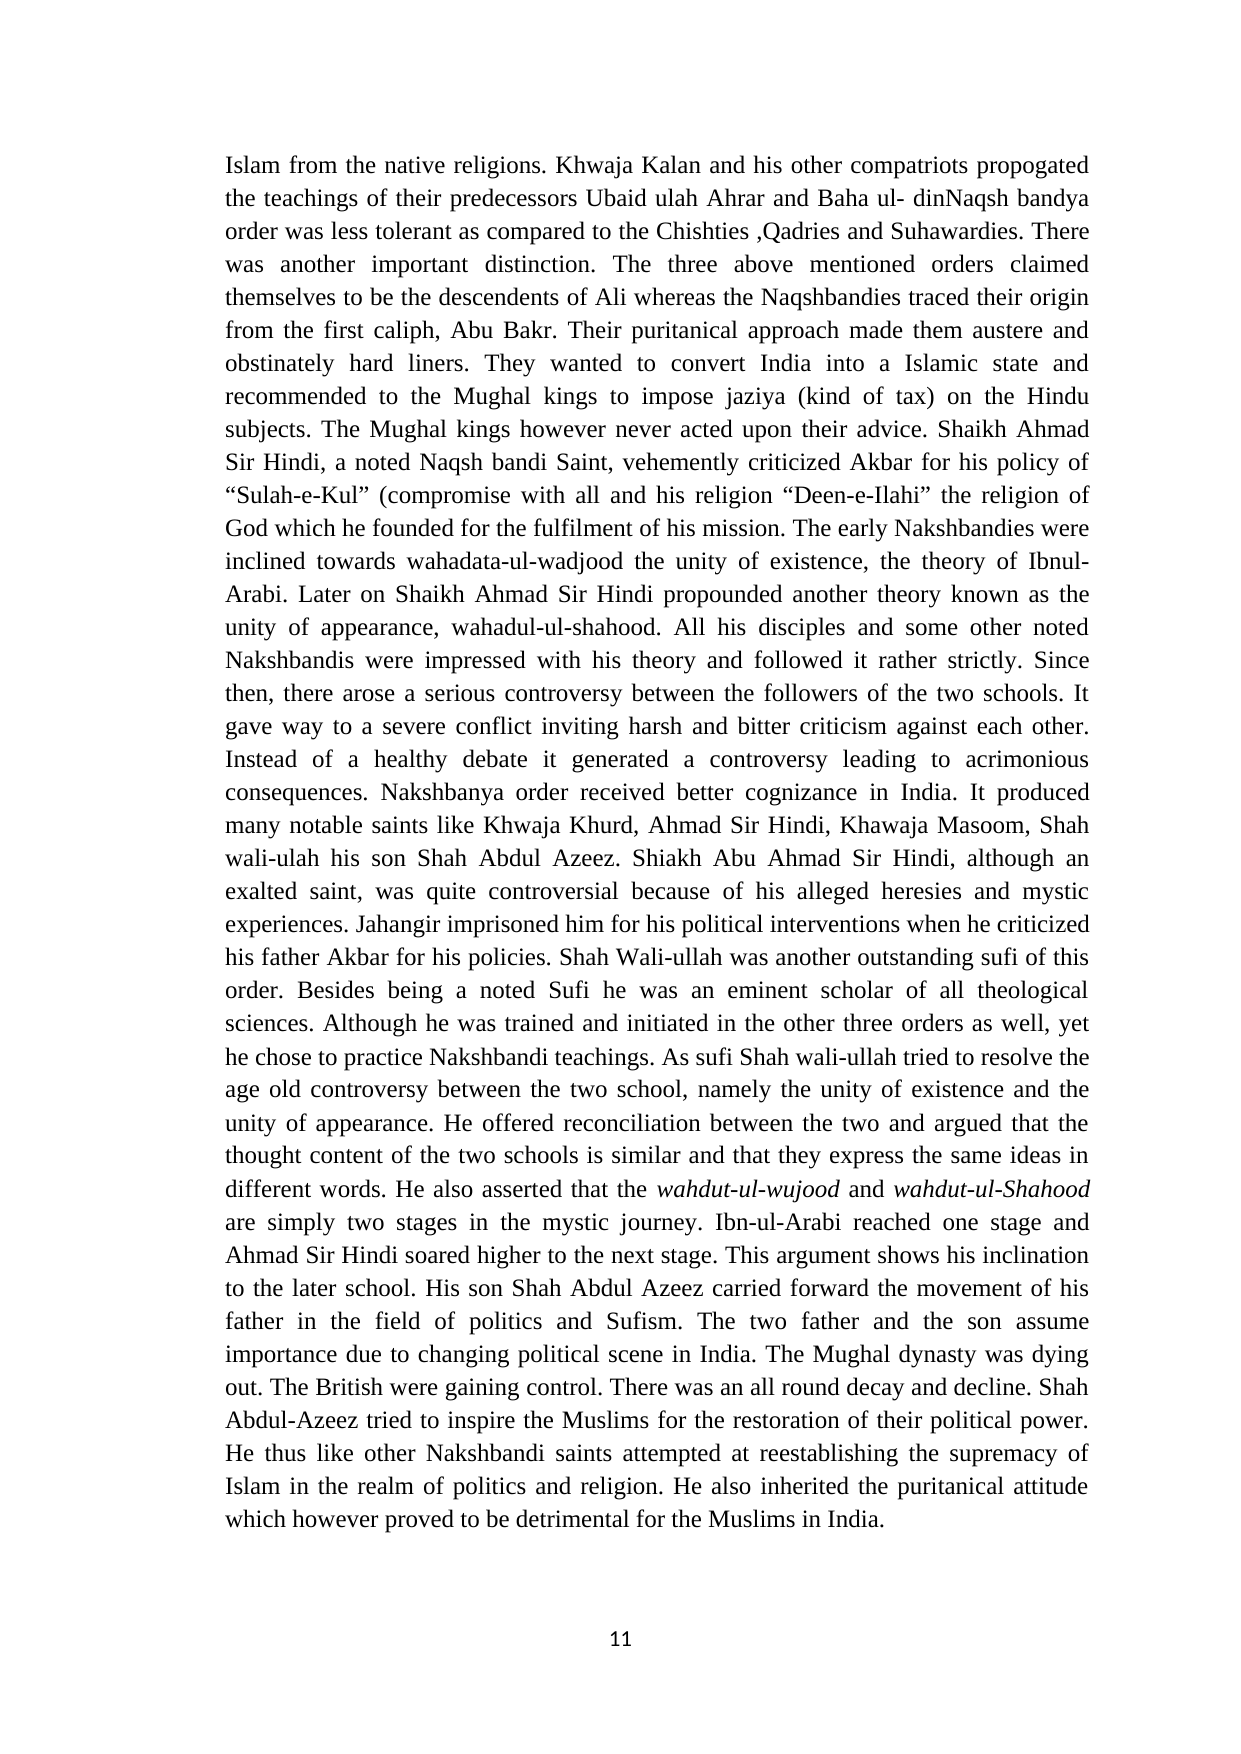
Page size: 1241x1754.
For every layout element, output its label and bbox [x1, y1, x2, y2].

list [187, 150, 1090, 1533]
